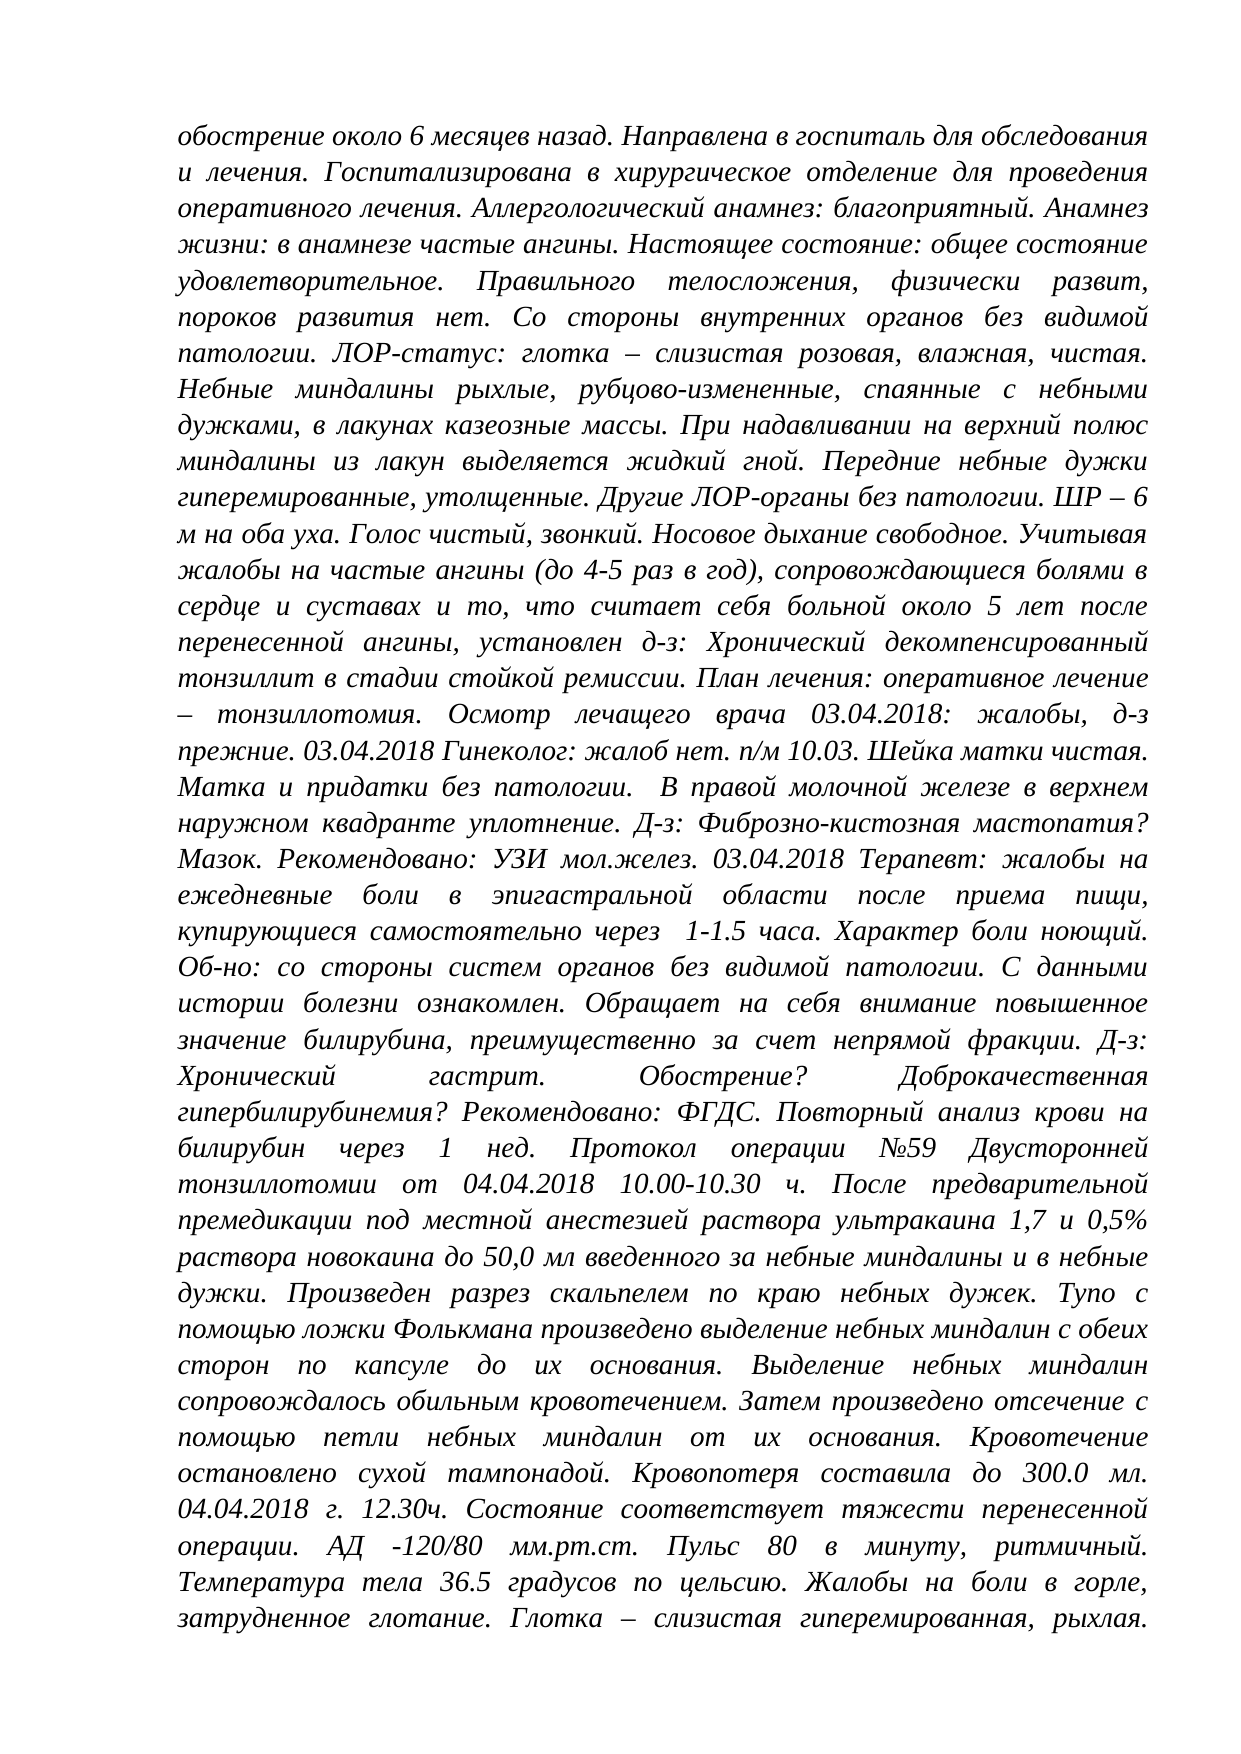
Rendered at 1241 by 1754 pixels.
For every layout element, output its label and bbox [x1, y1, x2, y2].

text [177, 118, 1152, 1634]
